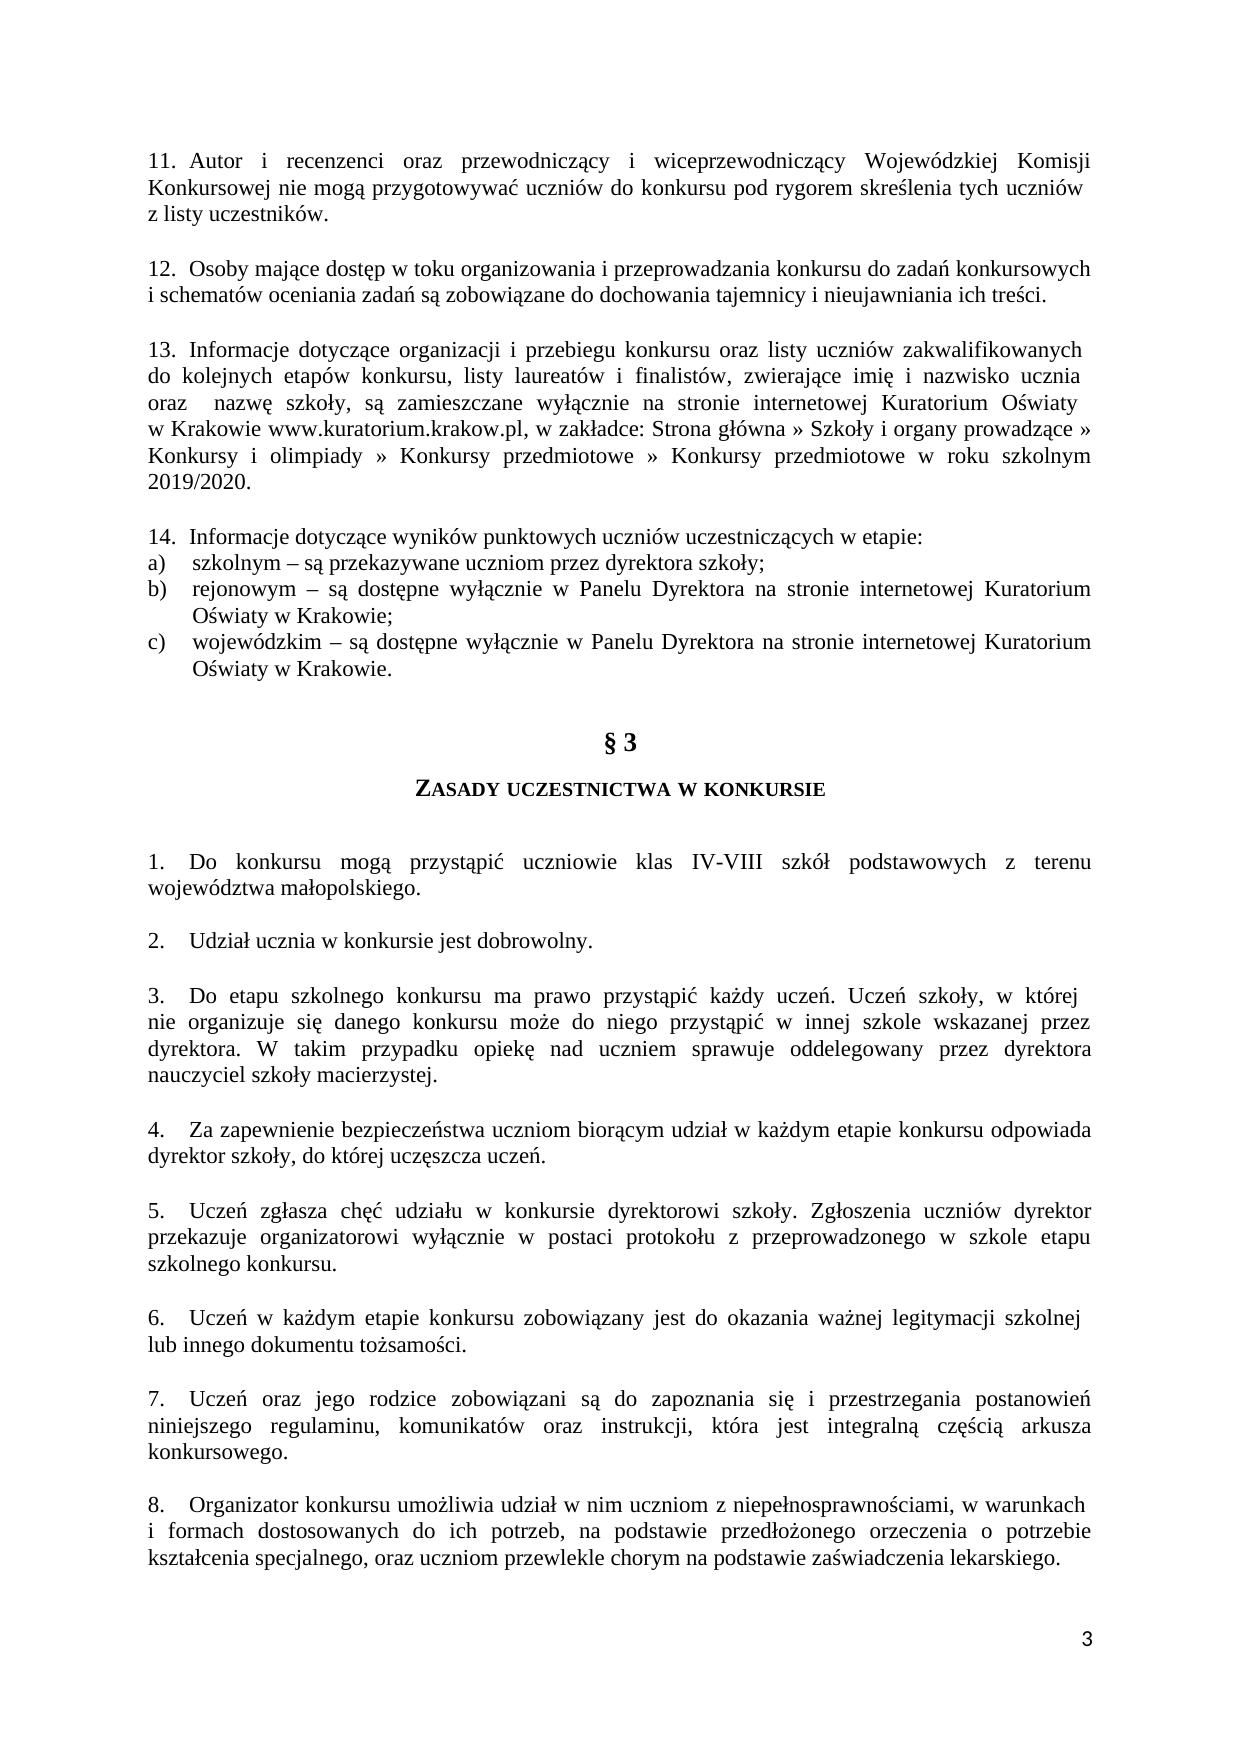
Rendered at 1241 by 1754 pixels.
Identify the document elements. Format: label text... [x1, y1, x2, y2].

list Do etapu szkolnego konkursu ma prawo przystąpić każdy uczeń. Uczeń szkoły, w której nie organizuje się danego konkursu może do niego przystąpić w innej szkole wskazanej przez dyrektora. W takim przypadku opiekę nad uczniem sprawuje oddelegowany przez dyrektora nauczyciel szkoły macierzystej. [148, 982, 1093, 1087]
list rejonowym – są dostępne wyłącznie w Panelu Dyrektora na stronie internetowej Kuratorium Oświaty w Krakowie; [148, 576, 1093, 628]
list szkolnym – są przekazywane uczniom przez dyrektora szkoły; [148, 549, 1093, 576]
list Udział ucznia w konkursie jest dobrowolny. [148, 927, 1093, 953]
text § 3 [148, 726, 1093, 757]
list Osoby mające dostęp w toku organizowania i przeprowadzania konkursu do zadań konkursowych i schematów oceniania zadań są zobowiązane do dochowania tajemnicy i nieujawniania ich treści. [148, 255, 1093, 308]
text Zasady uczestnictwa w konkursie [148, 773, 1093, 801]
list Uczeń zgłasza chęć udziału w konkursie dyrektorowi szkoły. Zgłoszenia uczniów dyrektor przekazuje organizatorowi wyłącznie w postaci protokołu z przeprowadzonego w szkole etapu szkolnego konkursu. [148, 1197, 1093, 1276]
list Organizator konkursu umożliwia udział w nim uczniom z niepełnosprawnościami, w warunkach i formach dostosowanych do ich potrzeb, na podstawie przedłożonego orzeczenia o potrzebie kształcenia specjalnego, oraz uczniom przewlekle chorym na podstawie zaświadczenia lekarskiego. [148, 1491, 1093, 1570]
list Autor i recenzenci oraz przewodniczący i wiceprzewodniczący Wojewódzkiej Komisji Konkursowej nie mogą przygotowywać uczniów do konkursu pod rygorem skreślenia tych uczniów z listy uczestników. [148, 148, 1093, 227]
list Uczeń oraz jego rodzice zobowiązani są do zapoznania się i przestrzegania postanowień niniejszego regulaminu, komunikatów oraz instrukcji, która jest integralną częścią arkusza konkursowego. [148, 1386, 1093, 1464]
list Informacje dotyczące wyników punktowych uczniów uczestniczących w etapie: [148, 523, 1093, 549]
list Za zapewnienie bezpieczeństwa uczniom biorącym udział w każdym etapie konkursu odpowiada dyrektor szkoły, do której uczęszcza uczeń. [148, 1116, 1093, 1168]
list Do konkursu mogą przystąpić uczniowie klas IV-VIII szkół podstawowych z terenu województwa małopolskiego. [148, 848, 1093, 901]
list Informacje dotyczące organizacji i przebiegu konkursu oraz listy uczniów zakwalifikowanych do kolejnych etapów konkursu, listy laureatów i finalistów, zwierające imię i nazwisko ucznia oraz nazwę szkoły, są zamieszczane wyłącznie na stronie internetowej Kuratorium Oświaty w Krakowie www.kuratorium.krakow.pl, w zakładce: Strona główna » Szkoły i organy prowadzące » Konkursy i olimpiady » Konkursy przedmiotowe » Konkursy przedmiotowe w roku szkolnym 2019/2020. [148, 336, 1093, 494]
list Uczeń w każdym etapie konkursu zobowiązany jest do okazania ważnej legitymacji szkolnej lub innego dokumentu tożsamości. [148, 1304, 1093, 1357]
list wojewódzkim – są dostępne wyłącznie w Panelu Dyrektora na stronie internetowej Kuratorium Oświaty w Krakowie. [148, 628, 1093, 681]
